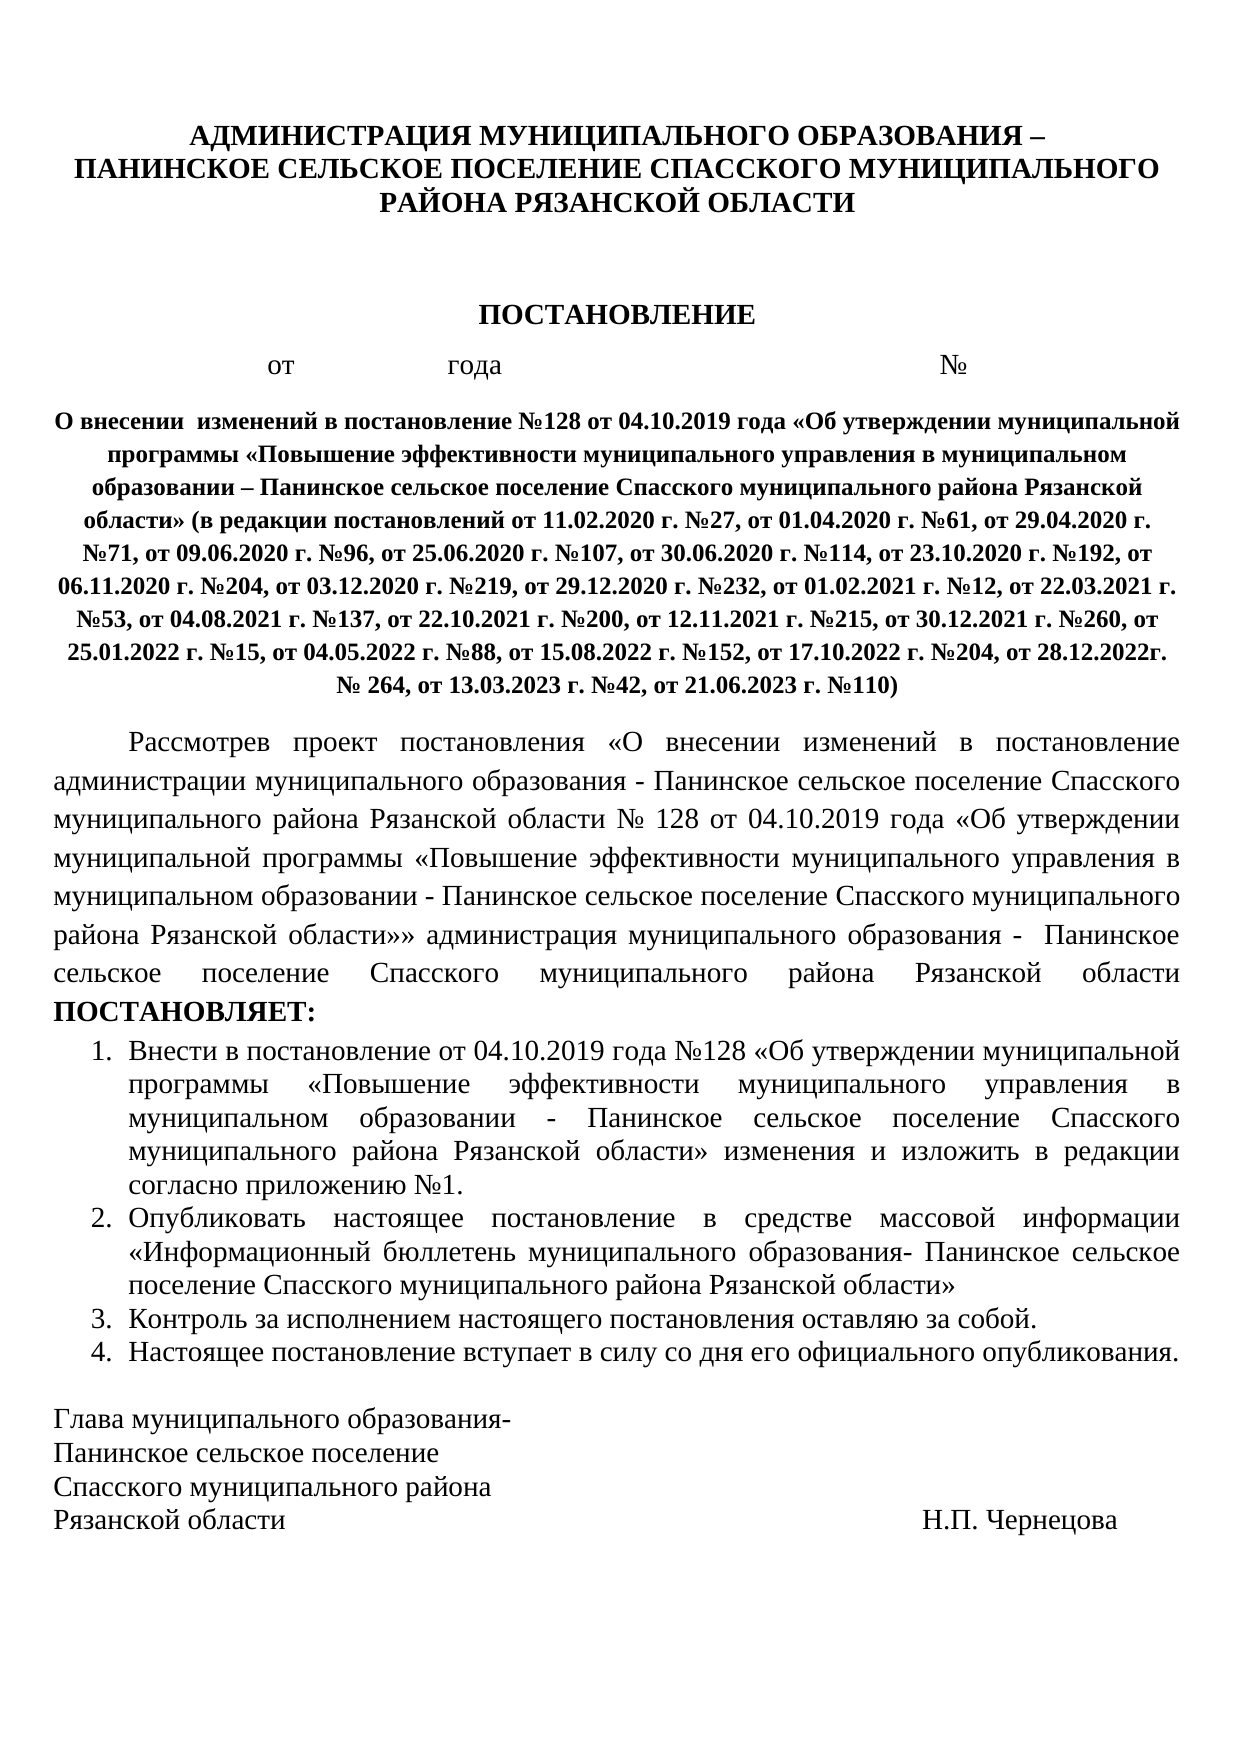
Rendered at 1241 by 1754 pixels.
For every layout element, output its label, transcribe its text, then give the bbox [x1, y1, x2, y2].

text АДМИНИСТРАЦИЯ МУНИЦИПАЛЬНОГО ОБРАЗОВАНИЯ – [53, 118, 1181, 152]
text Рассмотрев проект постановления «О внесении изменений в постановление администрации муниципального образования - Панинское сельское поселение Спасского муниципального района Рязанской области № 128 от 04.10.2019 года «Об утверждении муниципальной программы «Повышение эффективности муниципального управления в муниципальном образовании - Панинское сельское поселение Спасского муниципального района Рязанской области»» администрация муниципального образования - Панинское сельское поселение Спасского муниципального района Рязанской области ПОСТАНОВЛЯЕТ: [53, 724, 1181, 1028]
list Внести в постановление от 04.10.2019 года №128 «Об утверждении муниципальной программы «Повышение эффективности муниципального управления в муниципальном образовании - Панинское сельское поселение Спасского муниципального района Рязанской области» изменения и изложить в редакции согласно приложению №1. [91, 1033, 1181, 1200]
list Настоящее постановление вступает в силу со дня его официального опубликования. [91, 1334, 1181, 1368]
list Контроль за исполнением настоящего постановления оставляю за собой. [91, 1301, 1181, 1334]
subtitle ПОСТАНОВЛЕНИЕ [53, 297, 1181, 331]
list Опубликовать настоящее постановление в средстве массовой информации «Информационный бюллетень муниципального образования- Панинское сельское поселение Спасского муниципального района Рязанской области» [91, 1200, 1181, 1301]
text О внесении изменений в постановление №128 от 04.10.2019 года «Об утверждении муниципальной программы «Повышение эффективности муниципального управления в муниципальном образовании – Панинское сельское поселение Спасского муниципального района Рязанской области» (в редакции постановлений от 11.02.2020 г. №27, от 01.04.2020 г. №61, от 29.04.2020 г. №71, от 09.06.2020 г. №96, от 25.06.2020 г. №107, от 30.06.2020 г. №114, от 23.10.2020 г. №192, от 06.11.2020 г. №204, от 03.12.2020 г. №219, от 29.12.2020 г. №232, от 01.02.2021 г. №12, от 22.03.2021 г. №53, от 04.08.2021 г. №137, от 22.10.2021 г. №200, от 12.11.2021 г. №215, от 30.12.2021 г. №260, от 25.01.2022 г. №15, от 04.05.2022 г. №88, от 15.08.2022 г. №152, от 17.10.2022 г. №204, от 28.12.2022г. № 264, от 13.03.2023 г. №42, от 21.06.2023 г. №110) [53, 406, 1181, 699]
text Панинское сельское поселение [53, 1435, 1181, 1469]
text от года № [53, 347, 1181, 380]
text ПАНИНСКОЕ СЕЛЬСКОЕ ПОСЕЛЕНИЕ СПАССКОГО МУНИЦИПАЛЬНОГО РАЙОНА РЯЗАНСКОЙ ОБЛАСТИ [53, 152, 1181, 219]
text Глава муниципального образования- [53, 1402, 1181, 1435]
text Рязанской области Н.П. Чернецова [53, 1502, 1181, 1536]
text Спасского муниципального района [53, 1469, 1181, 1502]
